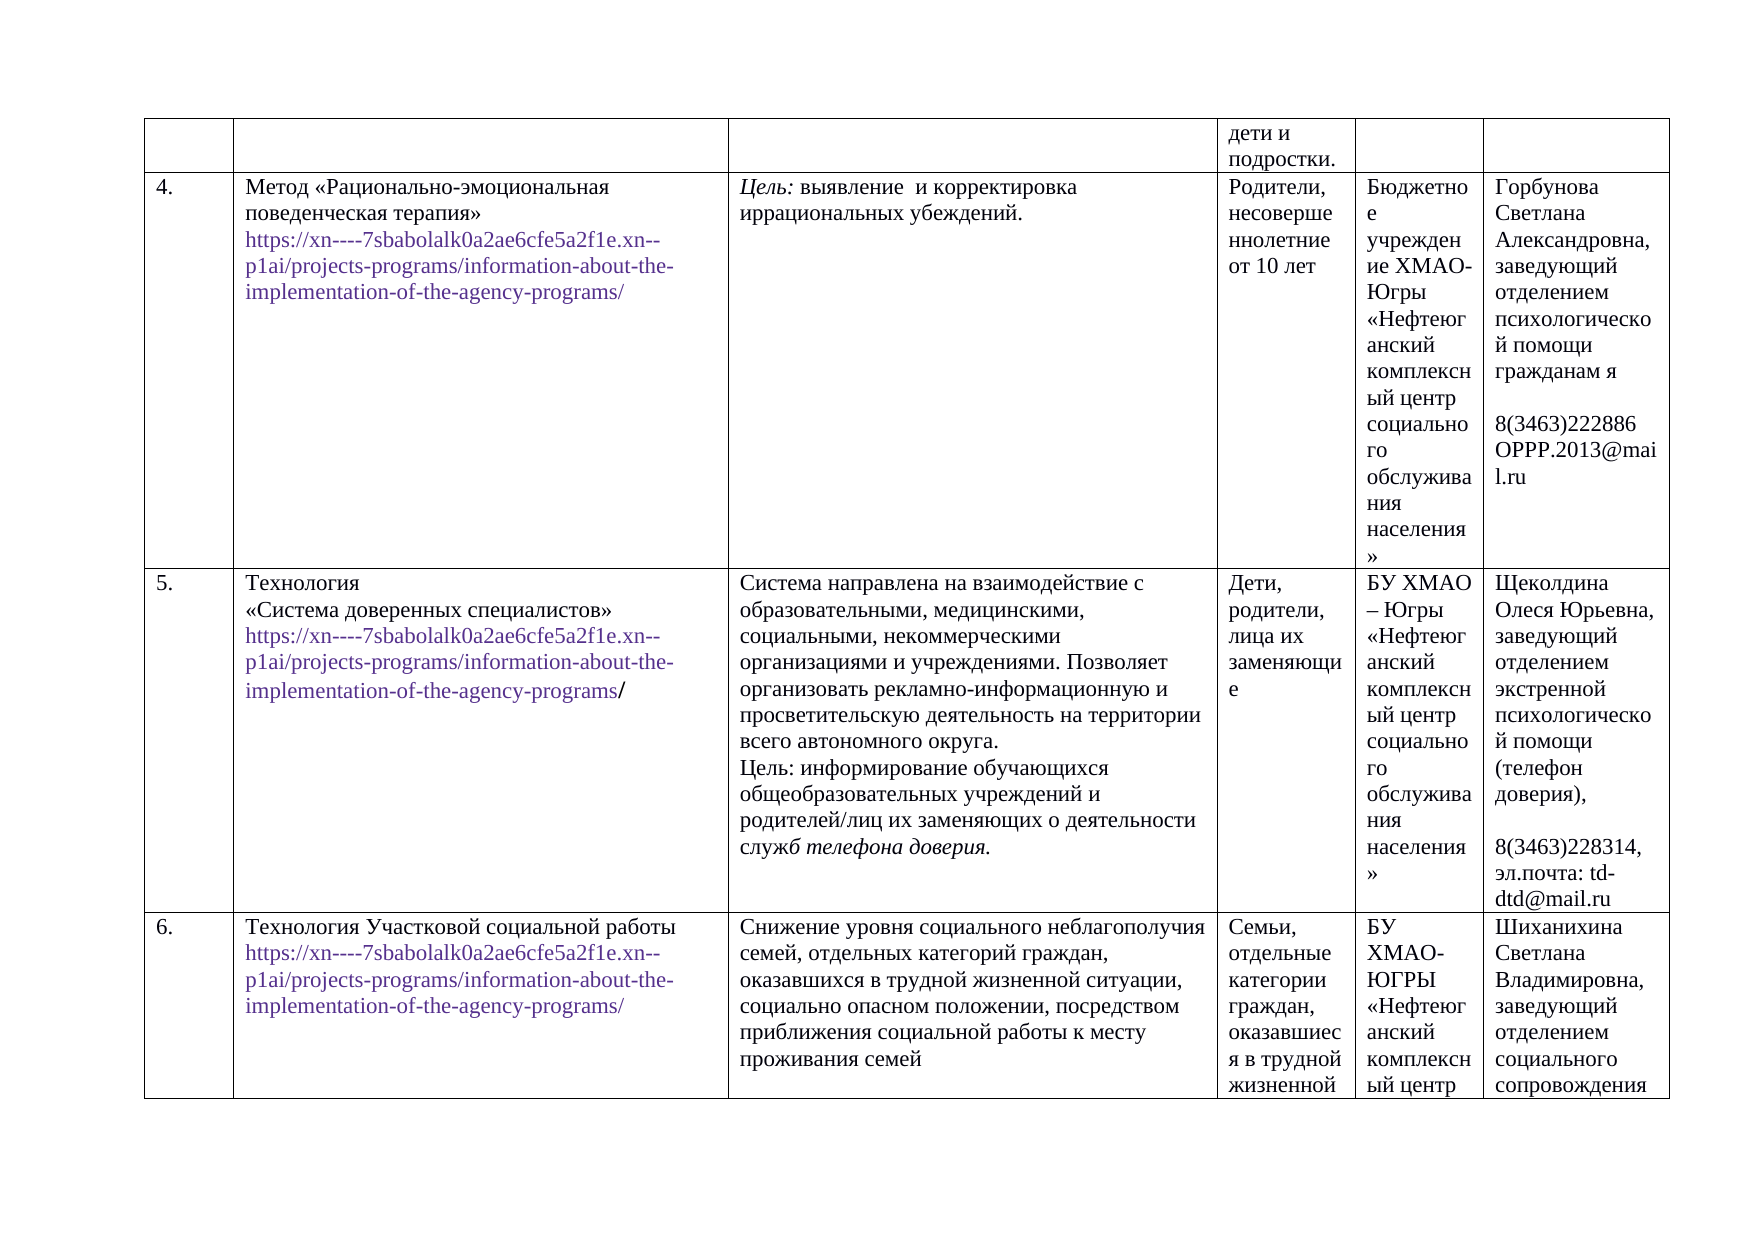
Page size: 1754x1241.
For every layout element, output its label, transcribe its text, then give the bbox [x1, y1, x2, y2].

table_cell БУ ХМАО – Югры «Нефтеюганский комплексный центр социального обслуживания населения» [1356, 569, 1483, 912]
table_cell Система направлена на взаимодействие с образовательными, медицинскими, социальными, некоммерческими организациями и учреждениями. Позволяет организовать рекламно-информационную и просветительскую деятельность на территории всего автономного округа. Цель: информирование обучающихся общеобразовательных учреждений и родителей/лиц их заменяющих о деятельности служб телефона доверия. [729, 569, 1217, 912]
table_cell Родители, несовершеннолетние от 10 лет [1218, 173, 1355, 568]
table_cell 3. [145, 119, 233, 172]
table_cell Бюджетное учреждение ХМАО-Югры «Нефтеюганский комплексный центр социального обслуживания населения» [1356, 173, 1483, 568]
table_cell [1356, 913, 1483, 1097]
table_cell 5. [145, 569, 233, 912]
table_cell Цель: выявление и корректировка иррациональных убеждений. [729, 173, 1217, 568]
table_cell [234, 913, 728, 1097]
table_cell Метод «Рационально-эмоциональная поведенческая терапия» https://xn----7sbabolalk0a2ae6cfe5a2f1e.xn--p1ai/projects-programs/information-about-the-implementation-of-the-agency-programs/ [234, 173, 728, 568]
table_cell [234, 119, 728, 172]
table_cell 6. [145, 913, 233, 1097]
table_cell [729, 119, 1217, 172]
table_cell Технология «Система доверенных специалистов» https://xn----7sbabolalk0a2ae6cfe5a2f1e.xn--p1ai/projects-programs/information-about-the-implementation-of-the-agency-programs/ [234, 569, 728, 912]
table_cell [1484, 119, 1669, 172]
table_cell 4. [145, 173, 233, 568]
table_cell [729, 913, 1217, 1097]
table_cell Горбунова Светлана Александровна, заведующий отделением психологической помощи гражданам я 8(3463)222886 OPPP.2013@mail.ru [1484, 173, 1669, 568]
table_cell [1356, 119, 1483, 172]
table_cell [1218, 913, 1355, 1097]
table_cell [1218, 119, 1355, 172]
table_cell Дети, родители, лица их заменяющие [1218, 569, 1355, 912]
table_cell Щеколдина Олеся Юрьевна, заведующий отделением экстренной психологической помощи (телефон доверия), 8(3463)228314, эл.почта: td-dtd@mail.ru [1484, 569, 1669, 912]
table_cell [1484, 913, 1669, 1097]
